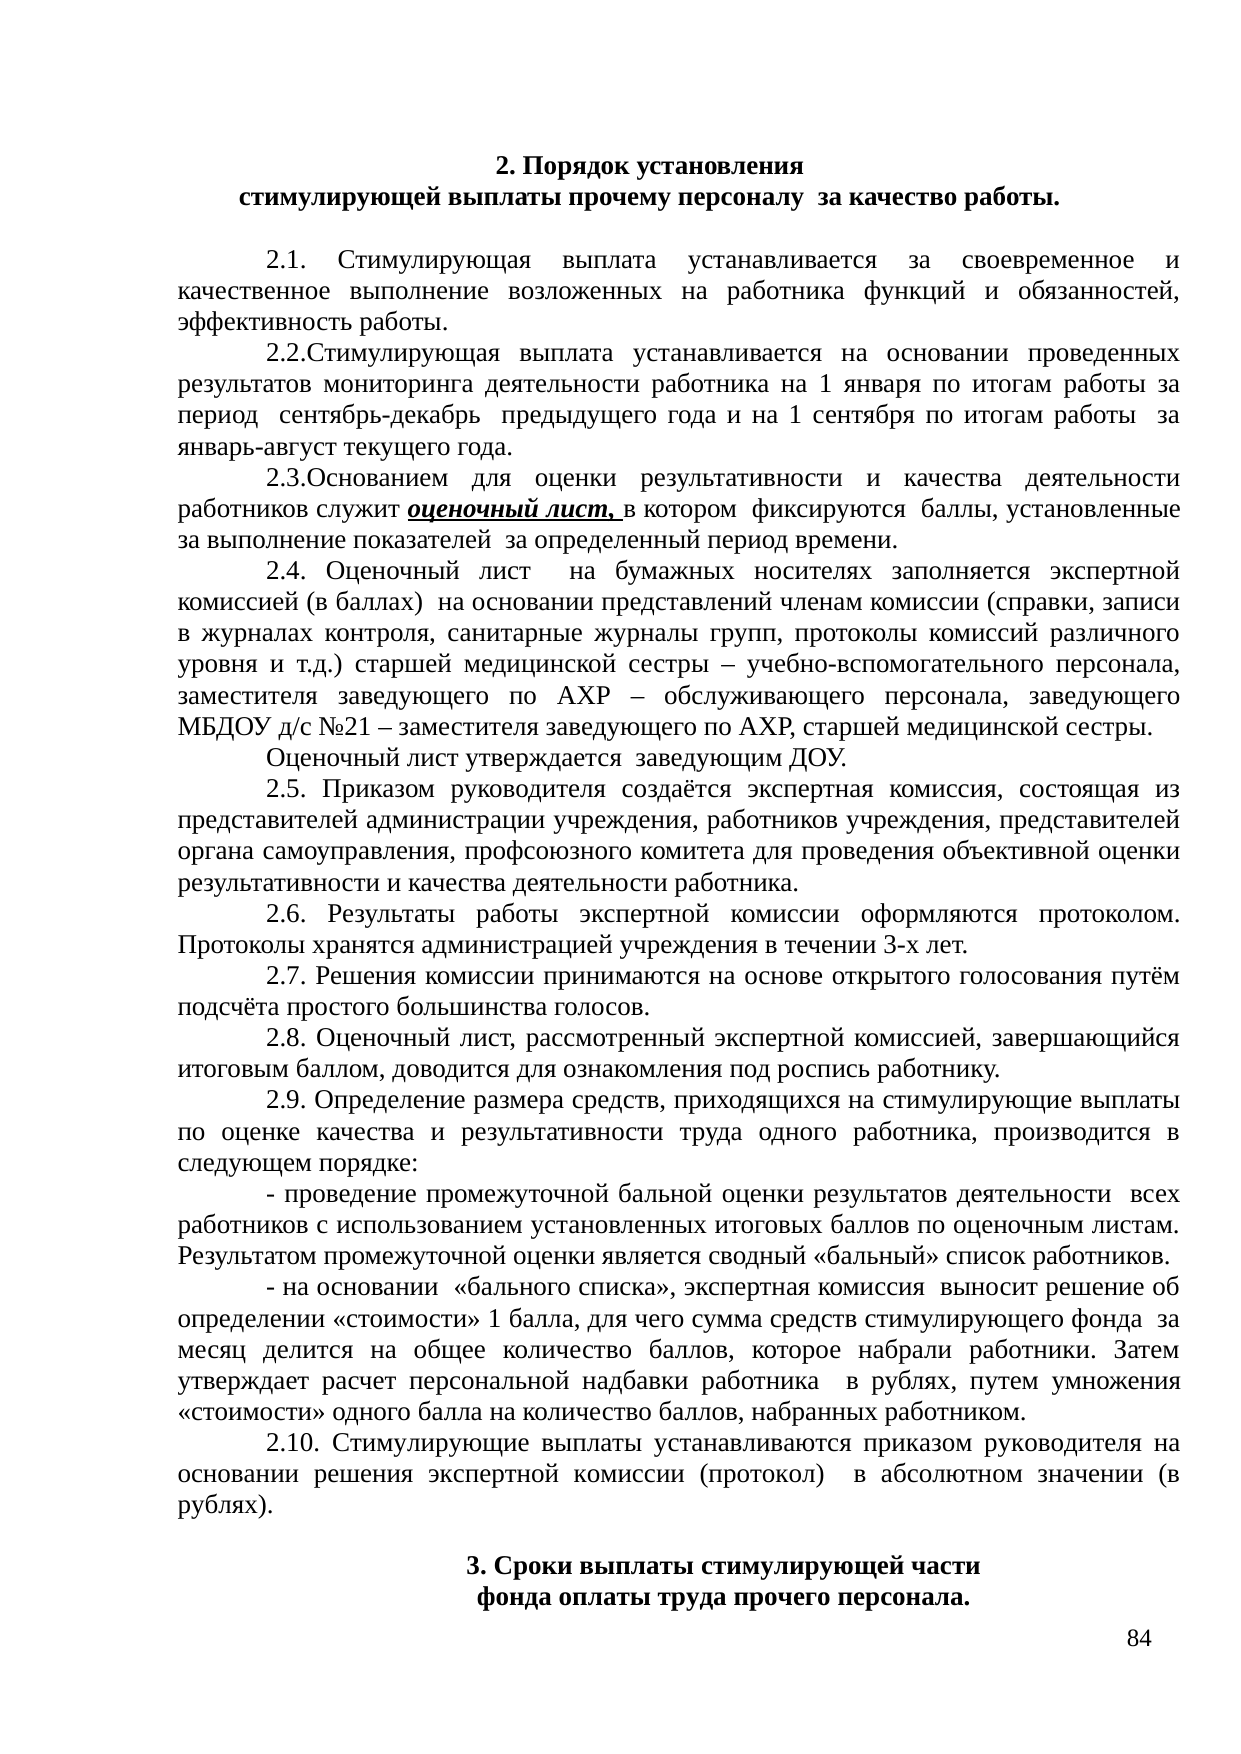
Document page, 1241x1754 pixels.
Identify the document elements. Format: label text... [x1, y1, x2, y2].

text 2.8. Оценочный лист, рассмотренный экспертной комиссией, завершающийся итоговым баллом, доводится для ознакомления под роспись работнику. [177, 1021, 1181, 1084]
text - на основании «бального списка», экспертная комиссия выносит решение об определении «стоимости» 1 балла, для чего сумма средств стимулирующего фонда за месяц делится на общее количество баллов, которое набрали работники. Затем утверждает расчет персональной надбавки работника в рублях, путем умножения «стоимости» одного балла на количество баллов, набранных работником. [177, 1271, 1181, 1426]
text фонда оплаты труда прочего персонала. [177, 1580, 1181, 1611]
text 2.2.Стимулирующая выплата устанавливается на основании проведенных результатов мониторинга деятельности работника на 1 января по итогам работы за период сентябрь-декабрь предыдущего года и на 1 сентября по итогам работы за январь-август текущего года. [177, 336, 1181, 461]
text 2.6. Результаты работы экспертной комиссии оформляются протоколом. Протоколы хранятся администрацией учреждения в течении 3-х лет. [177, 897, 1181, 959]
text 2.1. Стимулирующая выплата устанавливается за своевременное и качественное выполнение возложенных на работника функций и обязанностей, эффективность работы. [177, 243, 1181, 336]
text 2. Порядок установления [118, 149, 1181, 180]
text 2.5. Приказом руководителя создаётся экспертная комиссия, состоящая из представителей администрации учреждения, работников учреждения, представителей органа самоуправления, профсоюзного комитета для проведения объективной оценки результативности и качества деятельности работника. [177, 772, 1181, 897]
text 3. Сроки выплаты стимулирующей части [177, 1549, 1181, 1580]
text Оценочный лист утверждается заведующим ДОУ. [177, 741, 1181, 772]
text - проведение промежуточной бальной оценки результатов деятельности всех работников с использованием установленных итоговых баллов по оценочным листам. Результатом промежуточной оценки является сводный «бальный» список работников. [177, 1177, 1181, 1271]
text 2.10. Стимулирующие выплаты устанавливаются приказом руководителя на основании решения экспертной комиссии (протокол) в абсолютном значении (в рублях). [177, 1426, 1181, 1520]
text стимулирующей выплаты прочему персоналу за качество работы. [118, 180, 1181, 212]
text 2.7. Решения комиссии принимаются на основе открытого голосования путём подсчёта простого большинства голосов. [177, 959, 1181, 1021]
text 2.3.Основанием для оценки результативности и качества деятельности работников служит оценочный лист, в котором фиксируются баллы, установленные за выполнение показателей за определенный период времени. [177, 461, 1181, 554]
text 2.9. Определение размера средств, приходящихся на стимулирующие выплаты по оценке качества и результативности труда одного работника, производится в следующем порядке: [177, 1084, 1181, 1177]
text 2.4. Оценочный лист на бумажных носителях заполняется экспертной комиссией (в баллах) на основании представлений членам комиссии (справки, записи в журналах контроля, санитарные журналы групп, протоколы комиссий различного уровня и т.д.) старшей медицинской сестры – учебно-вспомогательного персонала, заместителя заведующего по АХР – обслуживающего персонала, заведующего МБДОУ д/с №21 – заместителя заведующего по АХР, старшей медицинской сестры. [177, 554, 1181, 741]
